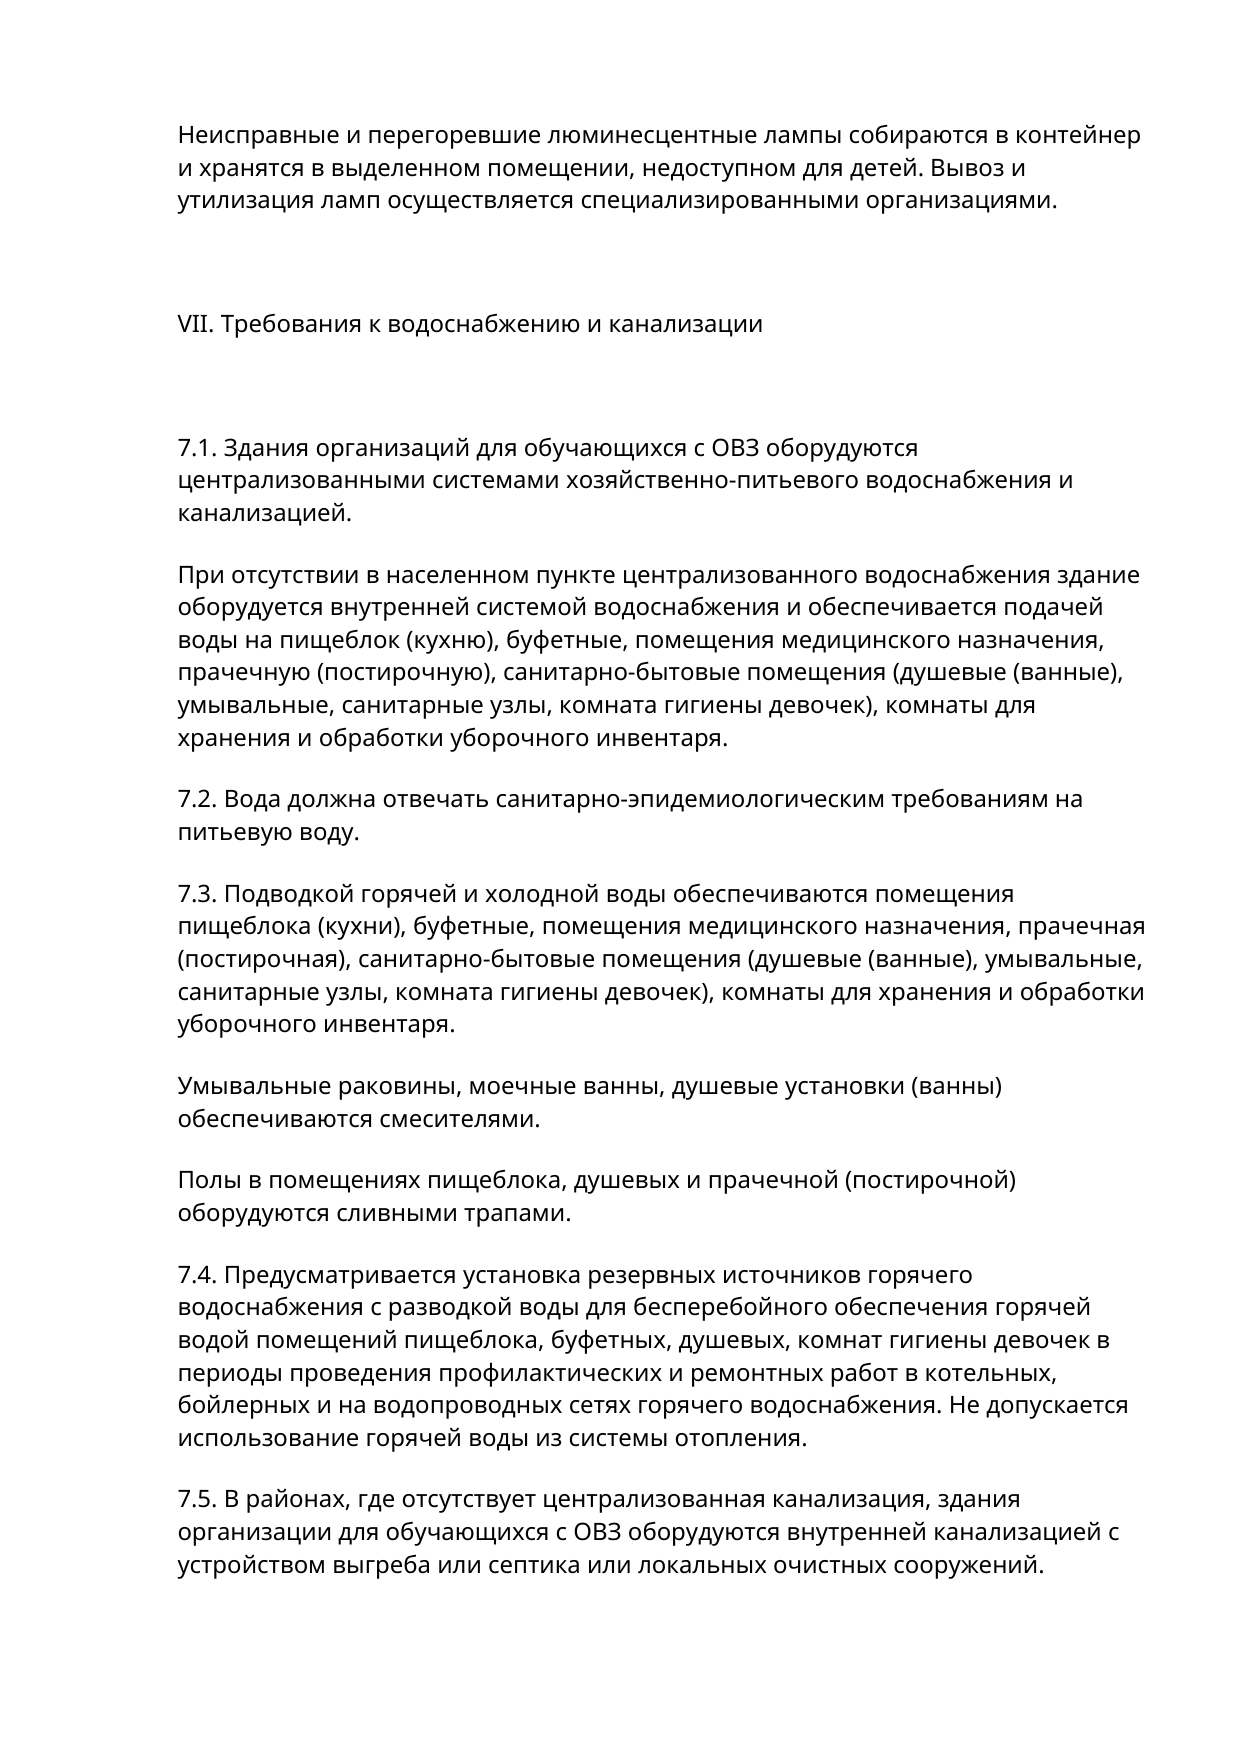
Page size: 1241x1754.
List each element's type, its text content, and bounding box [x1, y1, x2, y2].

text При отсутствии в населенном пункте централизованного водоснабжения здание оборудуется внутренней системой водоснабжения и обеспечивается подачей воды на пищеблок (кухню), буфетные, помещения медицинского назначения, прачечную (постирочную), санитарно-бытовые помещения (душевые (ванные), умывальные, санитарные узлы, комната гигиены девочек), комнаты для хранения и обработки уборочного инвентаря. [177, 557, 1152, 753]
text Умывальные раковины, моечные ванны, душевые установки (ванны) обеспечиваются смесителями. [177, 1069, 1152, 1134]
text Полы в помещениях пищеблока, душевых и прачечной (постирочной) оборудуются сливными трапами. [177, 1163, 1152, 1228]
text VII. Требования к водоснабжению и канализации [177, 307, 1152, 339]
text 7.4. Предусматривается установка резервных источников горячего водоснабжения с разводкой воды для бесперебойного обеспечения горячей водой помещений пищеблока, буфетных, душевых, комнат гигиены девочек в периоды проведения профилактических и ремонтных работ в котельных, бойлерных и на водопроводных сетях горячего водоснабжения. Не допускается использование горячей воды из системы отопления. [177, 1257, 1152, 1453]
text Неисправные и перегоревшие люминесцентные лампы собираются в контейнер и хранятся в выделенном помещении, недоступном для детей. Вывоз и утилизация ламп осуществляется специализированными организациями. [177, 118, 1152, 216]
text 7.5. В районах, где отсутствует централизованная канализация, здания организации для обучающихся с ОВЗ оборудуются внутренней канализацией с устройством выгреба или септика или локальных очистных сооружений. [177, 1482, 1152, 1580]
text 7.1. Здания организаций для обучающихся с ОВЗ оборудуются централизованными системами хозяйственно-питьевого водоснабжения и канализацией. [177, 430, 1152, 528]
text 7.2. Вода должна отвечать санитарно-эпидемиологическим требованиям на питьевую воду. [177, 782, 1152, 847]
text 7.3. Подводкой горячей и холодной воды обеспечиваются помещения пищеблока (кухни), буфетные, помещения медицинского назначения, прачечная (постирочная), санитарно-бытовые помещения (душевые (ванные), умывальные, санитарные узлы, комната гигиены девочек), комнаты для хранения и обработки уборочного инвентаря. [177, 877, 1152, 1039]
